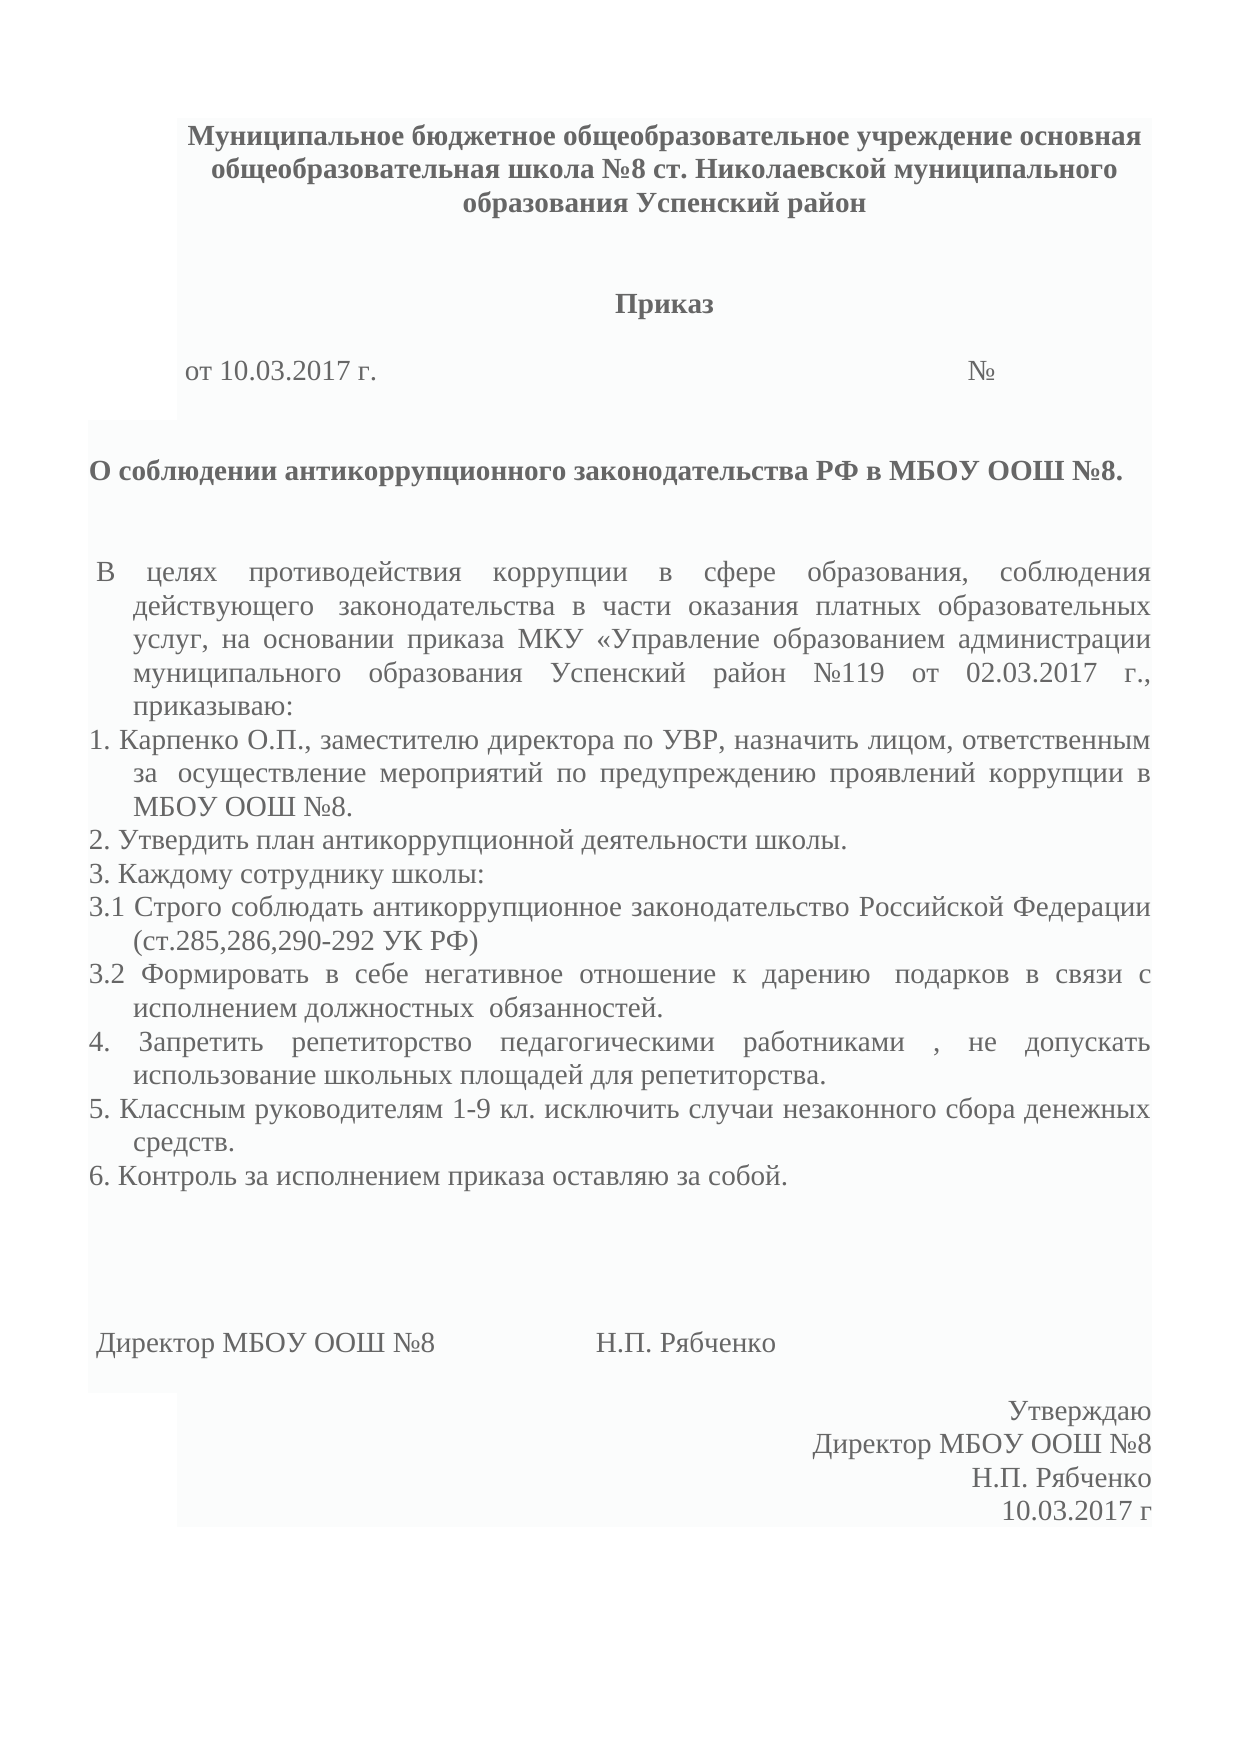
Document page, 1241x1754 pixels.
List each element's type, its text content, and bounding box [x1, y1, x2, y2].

text 3. Каждому сотруднику школы: [88, 856, 1152, 889]
text Директор МБОУ ООШ №8 [177, 1426, 1152, 1460]
text 10.03.2017 г [177, 1493, 1152, 1527]
text 6. Контроль за исполнением приказа оставляю за собой. [88, 1158, 1152, 1191]
text О соблюдении антикоррупционного законодательства РФ в МБОУ ООШ №8. [88, 453, 1152, 487]
text 3.1 Строго соблюдать антикоррупционное законодательство Российской Федерации (ст.285,286,290-292 УК РФ) [88, 889, 1152, 957]
text В целях противодействия коррупции в сфере образования, соблюдения действующего законодательства в части оказания платных образовательных услуг, на основании приказа МКУ «Управление образованием администрации муниципального образования Успенский район №119 от 02.03.2017 г., приказываю: [88, 554, 1152, 722]
text от 10.03.2017 г. № [177, 353, 1152, 386]
text 1. Карпенко О.П., заместителю директора по УВР, назначить лицом, ответственным за осуществление мероприятий по предупреждению проявлений коррупции в МБОУ ООШ №8. [88, 722, 1152, 822]
text 3.2 Формировать в себе негативное отношение к дарению подарков в связи с исполнением должностных обязанностей. [88, 957, 1152, 1024]
text Н.П. Рябченко [177, 1460, 1152, 1493]
text Директор МБОУ ООШ №8 Н.П. Рябченко [88, 1326, 1152, 1359]
text 5. Классным руководителям 1-9 кл. исключить случаи незаконного сбора денежных средств. [88, 1091, 1152, 1158]
text Муниципальное бюджетное общеобразовательное учреждение основная общеобразовательная школа №8 ст. Николаевской муниципального образования Успенский район [177, 118, 1152, 219]
text Утверждаю [177, 1393, 1152, 1426]
text 4. Запретить репетиторство педагогическими работниками , не допускать использование школьных площадей для репетиторства. [88, 1024, 1152, 1091]
text Приказ [177, 286, 1152, 319]
text 2. Утвердить план антикоррупционной деятельности школы. [88, 822, 1152, 856]
